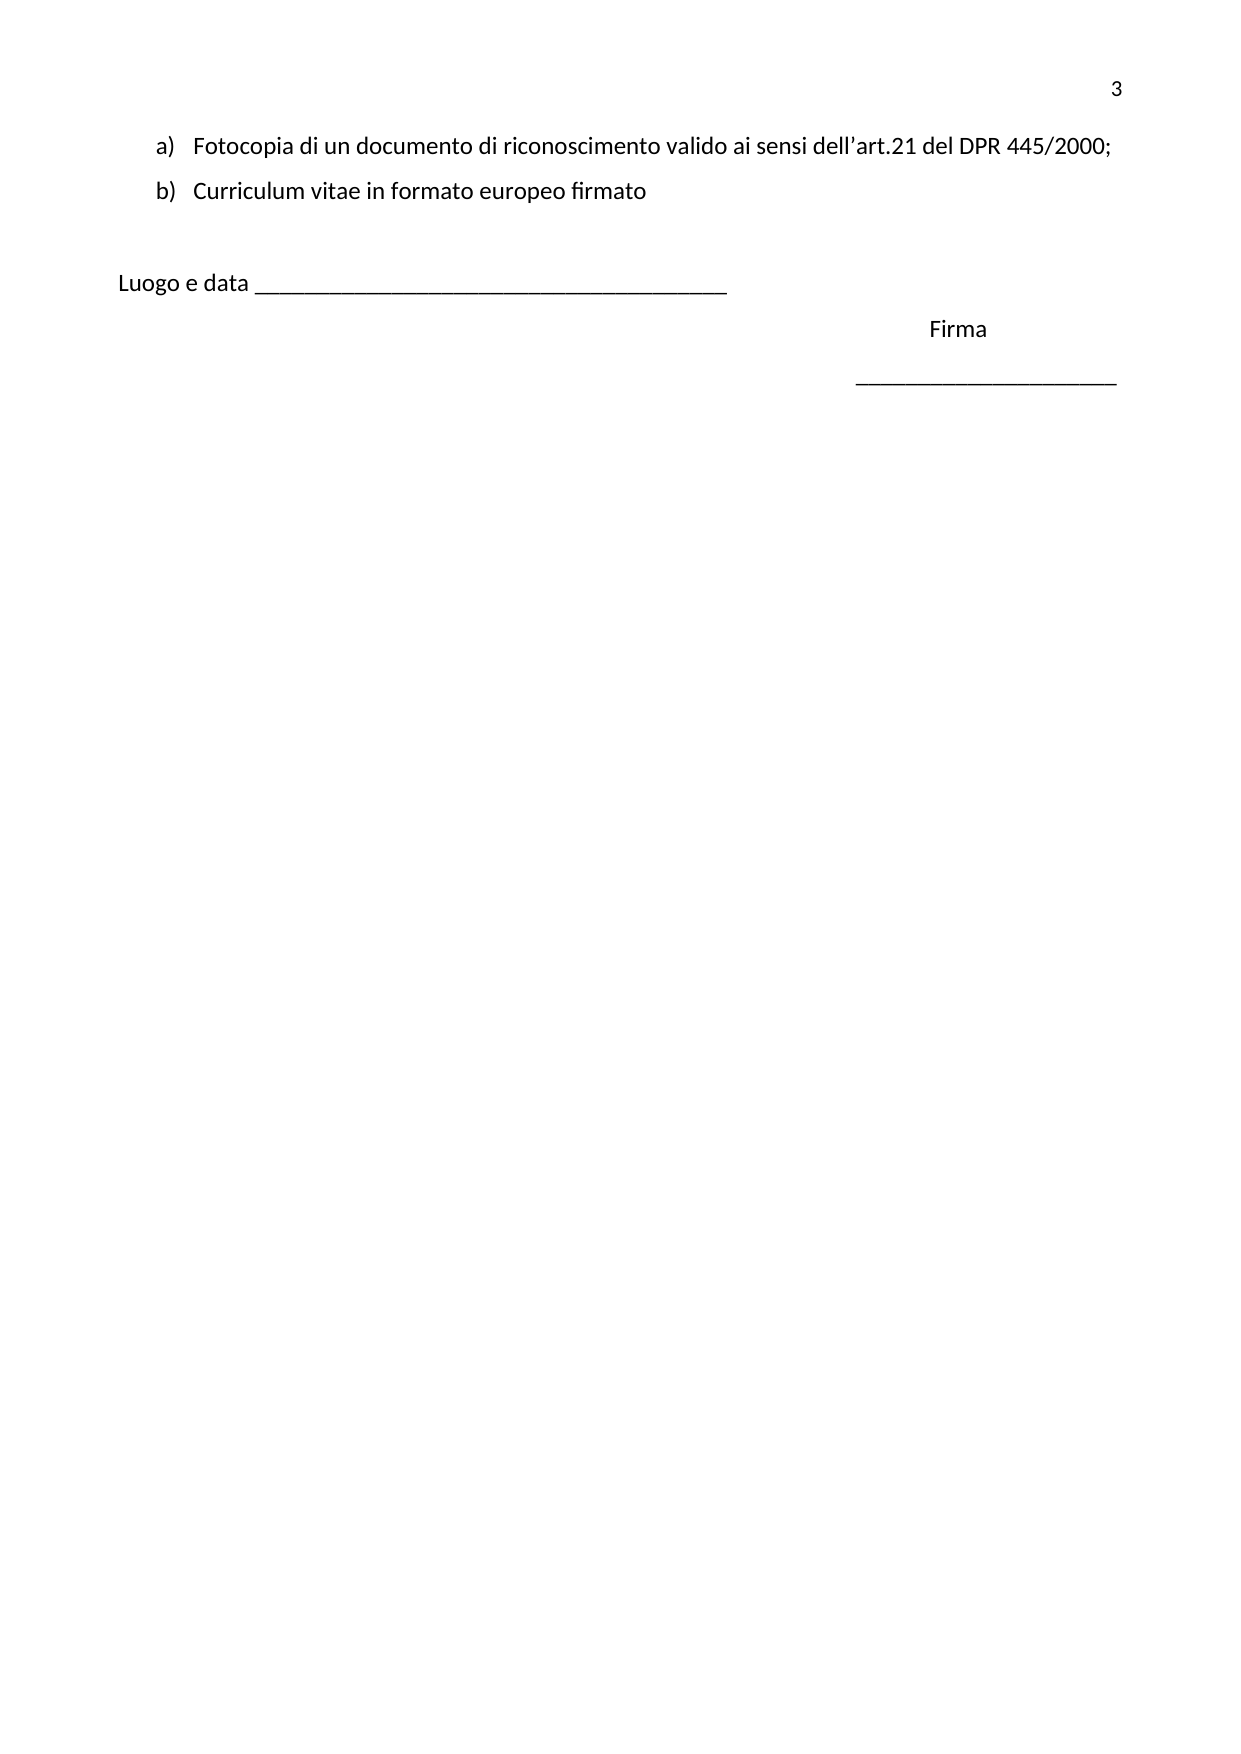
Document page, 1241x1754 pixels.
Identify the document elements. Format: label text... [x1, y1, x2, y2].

text _____________________ [782, 358, 1122, 389]
list Fotocopia di un documento di riconoscimento valido ai sensi dell’art.21 del DPR 445/2000; [156, 130, 1122, 160]
list Curriculum vitae in formato europeo firmato [156, 176, 1122, 206]
text Luogo e data ______________________________________ [118, 267, 1122, 297]
text Firma [856, 313, 1122, 343]
